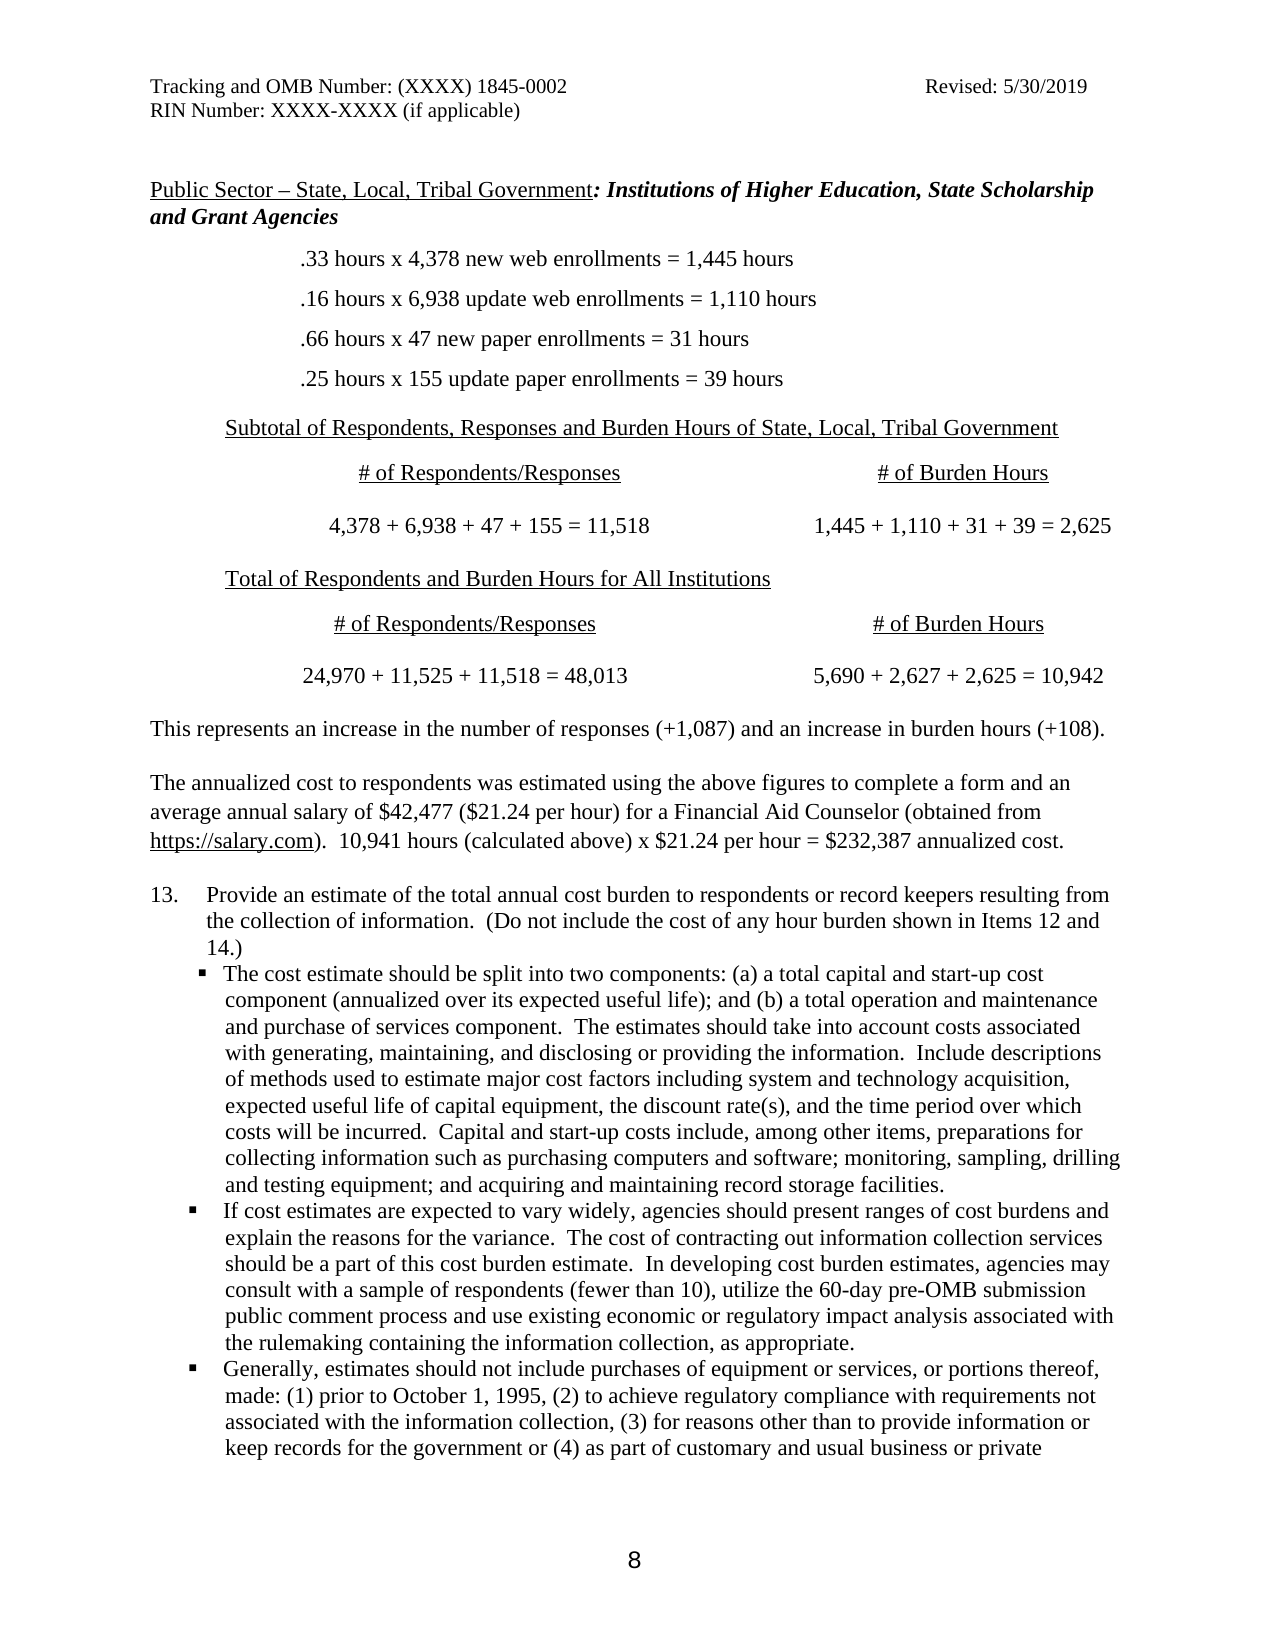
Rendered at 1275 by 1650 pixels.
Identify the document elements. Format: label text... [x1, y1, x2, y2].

table_cell 5,690 + 2,627 + 2,625 = 10,942 [705, 636, 1212, 689]
text .25 hours x 155 update paper enrollments = 39 hours [300, 374, 1125, 389]
text .66 hours x 47 new paper enrollments = 31 hours [300, 334, 1125, 349]
table_header # of Respondents/Responses [225, 591, 705, 636]
table_cell 24,970 + 11,525 + 11,518 = 48,013 [225, 636, 705, 689]
text .16 hours x 6,938 update web enrollments = 1,110 hours [300, 294, 1125, 309]
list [187, 1355, 1125, 1461]
text Public Sector – State, Local, Tribal Government: Institutions of Higher Education, State Scholarship and Grant Agencies [150, 176, 1125, 229]
table_cell 4,378 + 6,938 + 47 + 155 = 11,518 [255, 486, 724, 538]
text .33 hours x 4,378 new web enrollments = 1,445 hours [300, 254, 1125, 269]
text Total of Respondents and Burden Hours for All Institutions [225, 564, 1125, 591]
list The cost estimate should be split into two components: (a) a total capital and start-up cost component (annualized over its expected useful life); and (b) a total operation and maintenance and purchase of services component. The estimates should take into account costs associated with generating, maintaining, and disclosing or providing the information. Include descriptions of methods used to estimate major cost factors including system and technology acquisition, expected useful life of capital equipment, the discount rate(s), and the time period over which costs will be incurred. Capital and start-up costs include, among other items, preparations for collecting information such as purchasing computers and software; monitoring, sampling, drilling and testing equipment; and acquiring and maintaining record storage facilities. [197, 960, 1125, 1197]
table_header # of Respondents/Responses [255, 440, 724, 486]
table_cell 1,445 + 1,110 + 31 + 39 = 2,625 [724, 486, 1202, 538]
text Subtotal of Respondents, Responses and Burden Hours of State, Local, Tribal Government [225, 414, 1125, 440]
table_header # of Burden Hours [724, 440, 1202, 486]
text The annualized cost to respondents was estimated using the above figures to complete a form and an average annual salary of $42,477 ($21.24 per hour) for a Financial Aid Counselor (obtained from https://salary.com). 10,941 hours (calculated above) x $21.24 per hour = $232,387 annualized cost. [150, 768, 1125, 854]
table_header # of Burden Hours [705, 591, 1212, 636]
text This represents an increase in the number of responses (+1,087) and an increase in burden hours (+108). [150, 714, 1125, 743]
list Provide an estimate of the total annual cost burden to respondents or record keepers resulting from the collection of information. (Do not include the cost of any hour burden shown in Items 12 and 14.) [150, 881, 1125, 960]
list If cost estimates are expected to vary widely, agencies should present ranges of cost burdens and explain the reasons for the variance. The cost of contracting out information collection services should be a part of this cost burden estimate. In developing cost burden estimates, agencies may consult with a sample of respondents (fewer than 10), utilize the 60-day pre-OMB submission public comment process and use existing economic or regulatory impact analysis associated with the rulemaking containing the information collection, as appropriate. [187, 1197, 1125, 1355]
